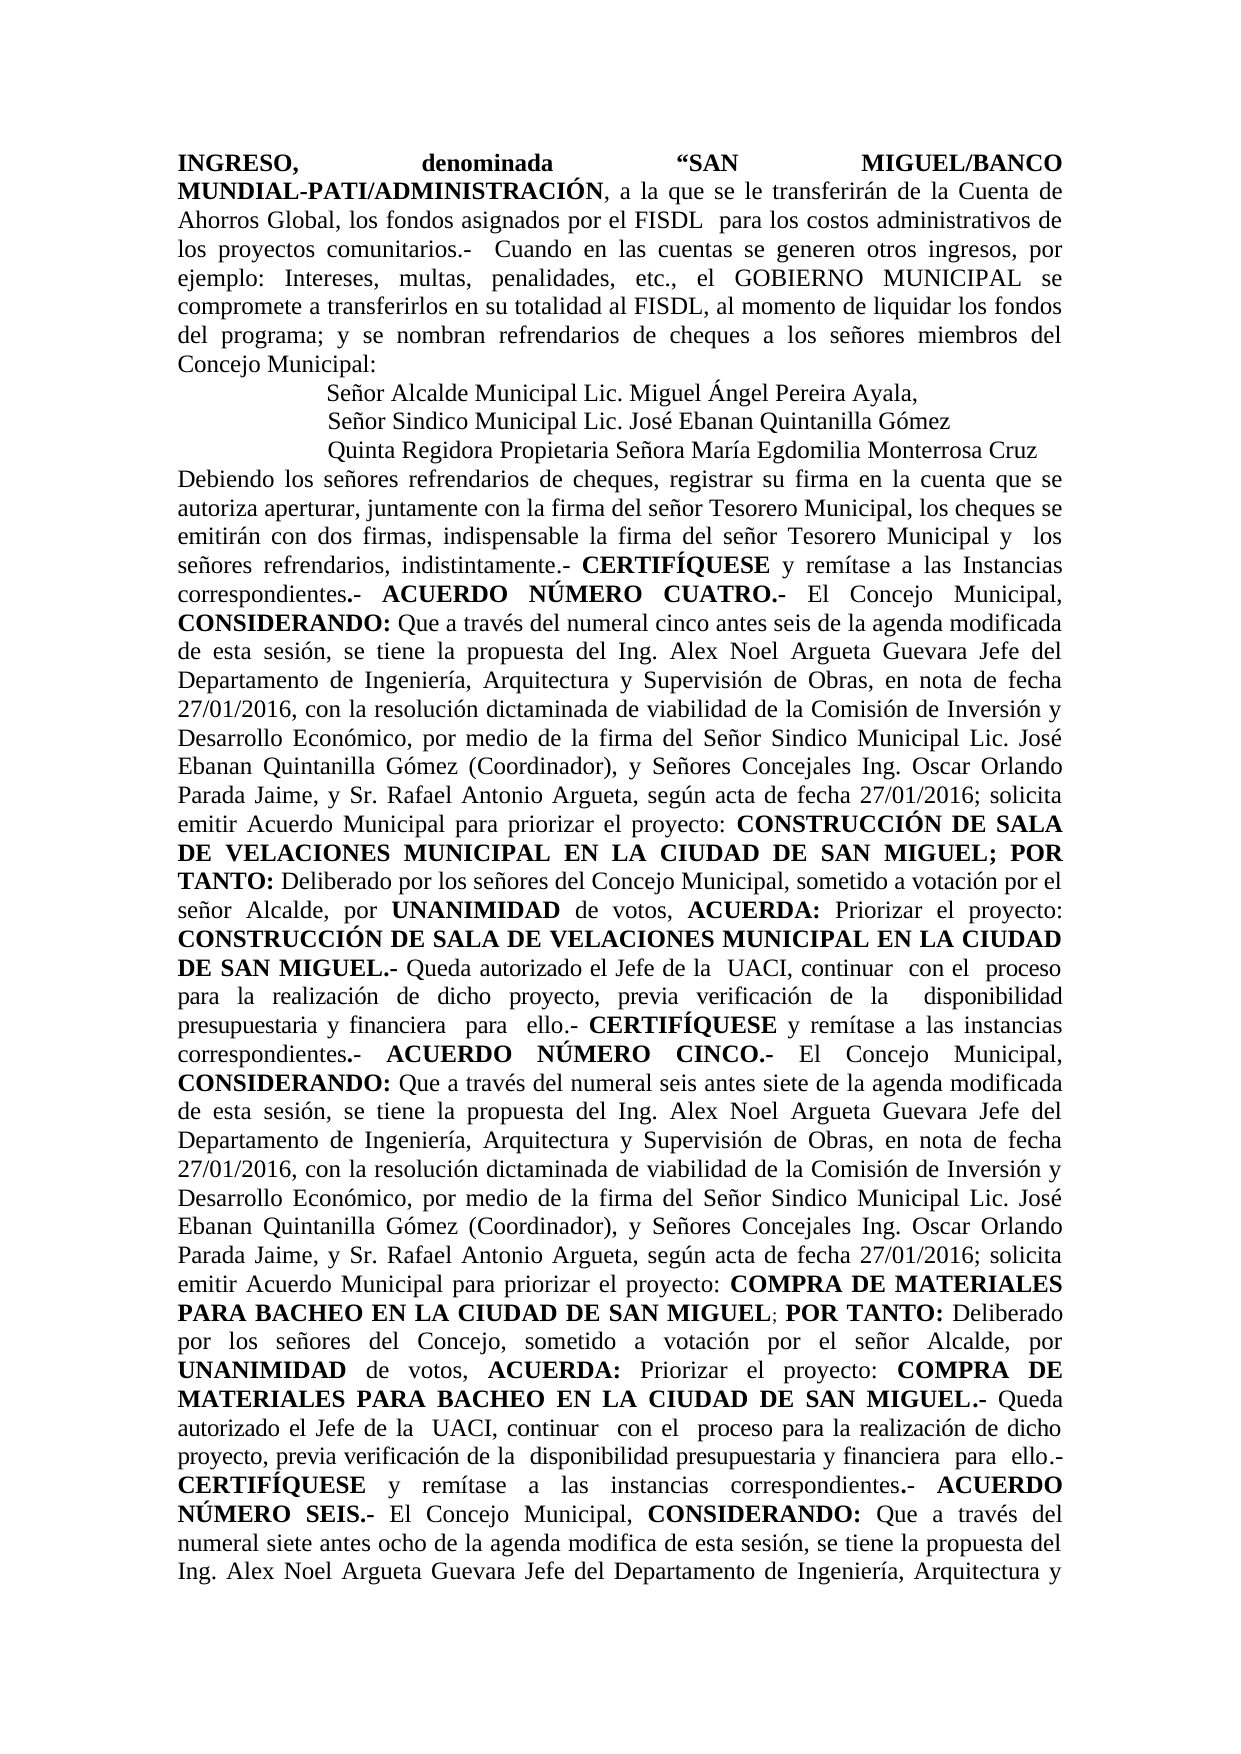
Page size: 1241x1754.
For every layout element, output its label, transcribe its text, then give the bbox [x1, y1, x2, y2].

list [177, 148, 1063, 378]
list Señor Alcalde Municipal Lic. Miguel Ángel Pereira Ayala, [251, 378, 1063, 406]
list Señor Sindico Municipal Lic. José Ebanan Quintanilla Gómez [177, 406, 1063, 435]
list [177, 464, 1063, 1585]
list Quinta Regidora Propietaria Señora María Egdomilia Monterrosa Cruz [177, 435, 1063, 464]
